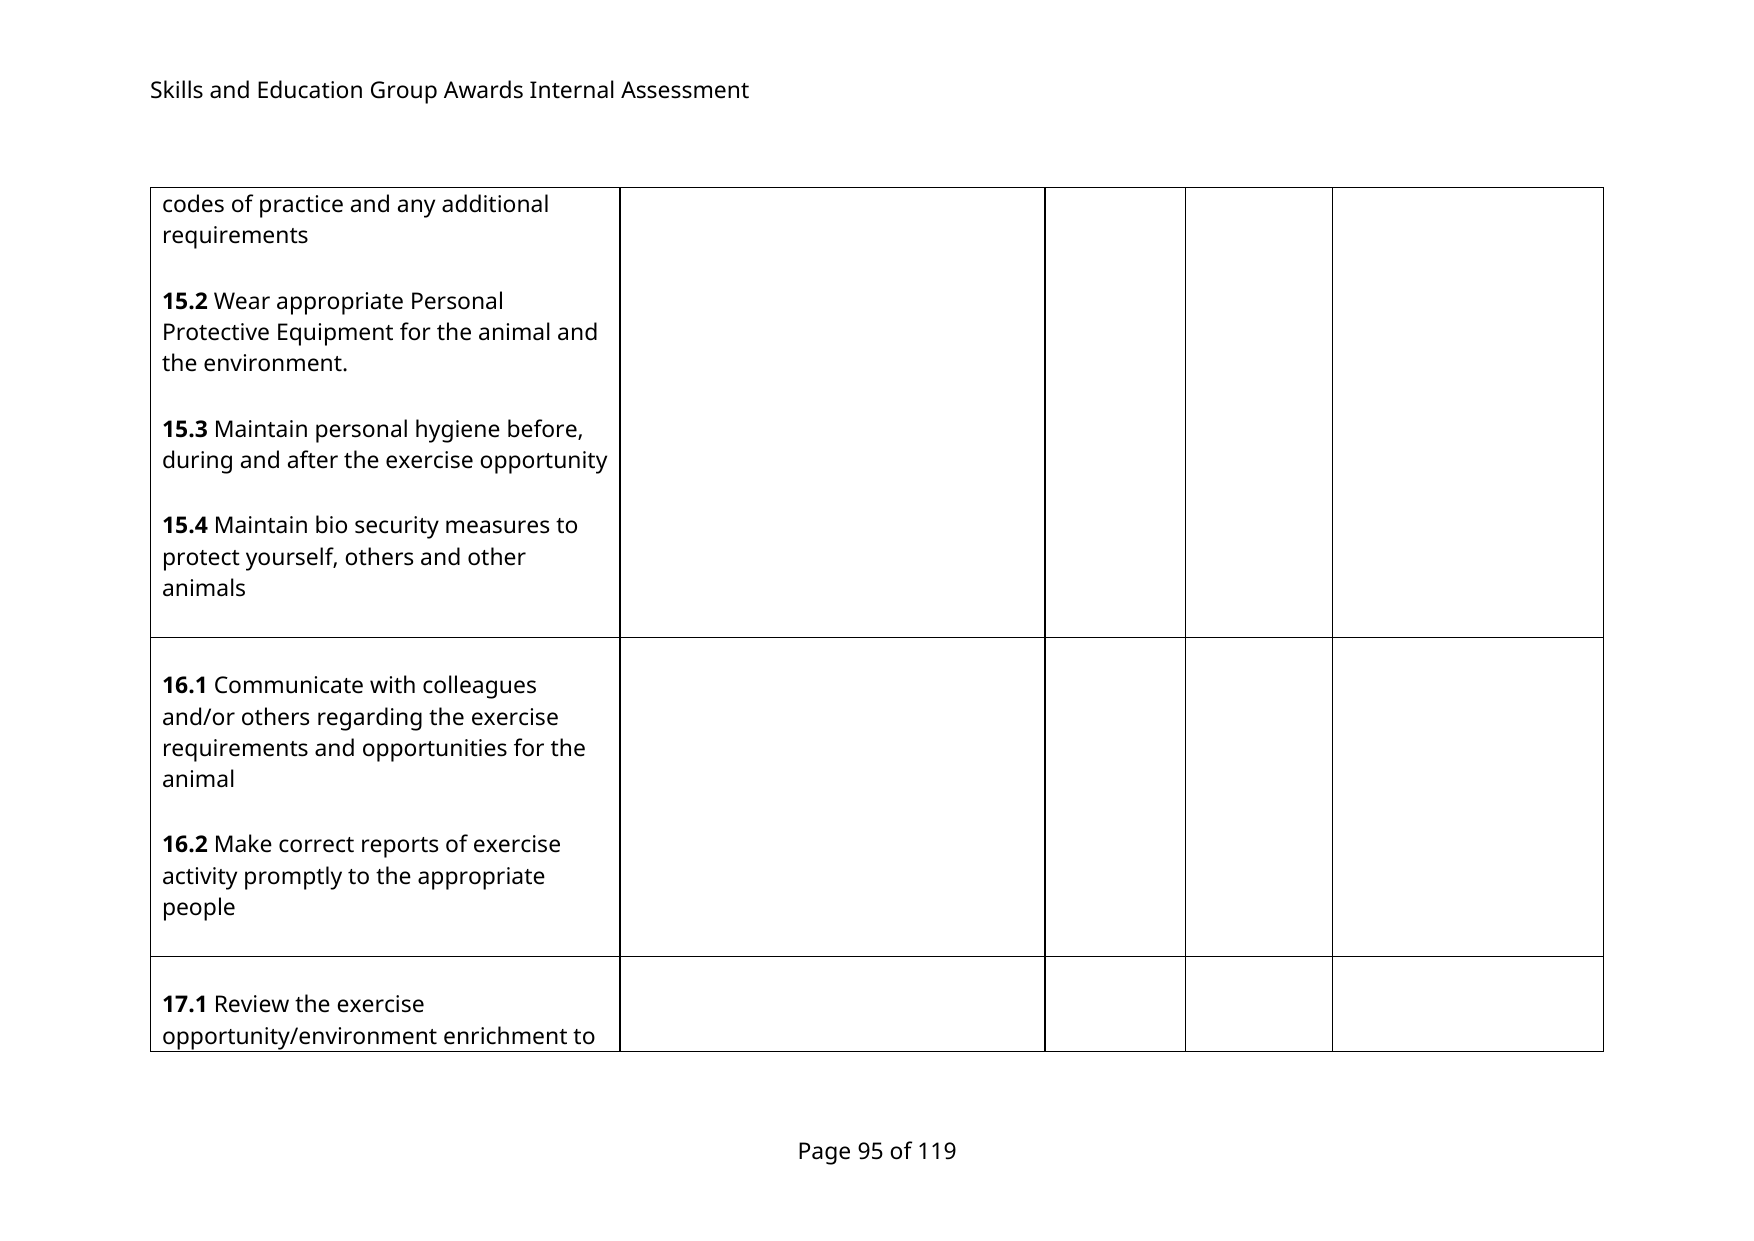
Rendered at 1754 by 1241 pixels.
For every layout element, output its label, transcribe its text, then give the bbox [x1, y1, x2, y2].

table_cell [621, 957, 1044, 1051]
table_cell 16.1 Communicate with colleagues and/or others regarding the exercise requirements and opportunities for the animal 16.2 Make correct reports of exercise activity promptly to the appropriate people [151, 638, 619, 956]
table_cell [151, 957, 619, 1051]
table_cell [621, 188, 1044, 637]
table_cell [151, 188, 619, 637]
table_cell [1046, 957, 1185, 1051]
table_cell [1186, 638, 1332, 956]
table_cell [1046, 188, 1185, 637]
table_cell [1186, 188, 1332, 637]
table_cell [1333, 188, 1603, 637]
table_cell [621, 638, 1044, 956]
table_cell [1333, 638, 1603, 956]
table_cell [1333, 957, 1603, 1051]
table_cell [1186, 957, 1332, 1051]
table_cell [1046, 638, 1185, 956]
